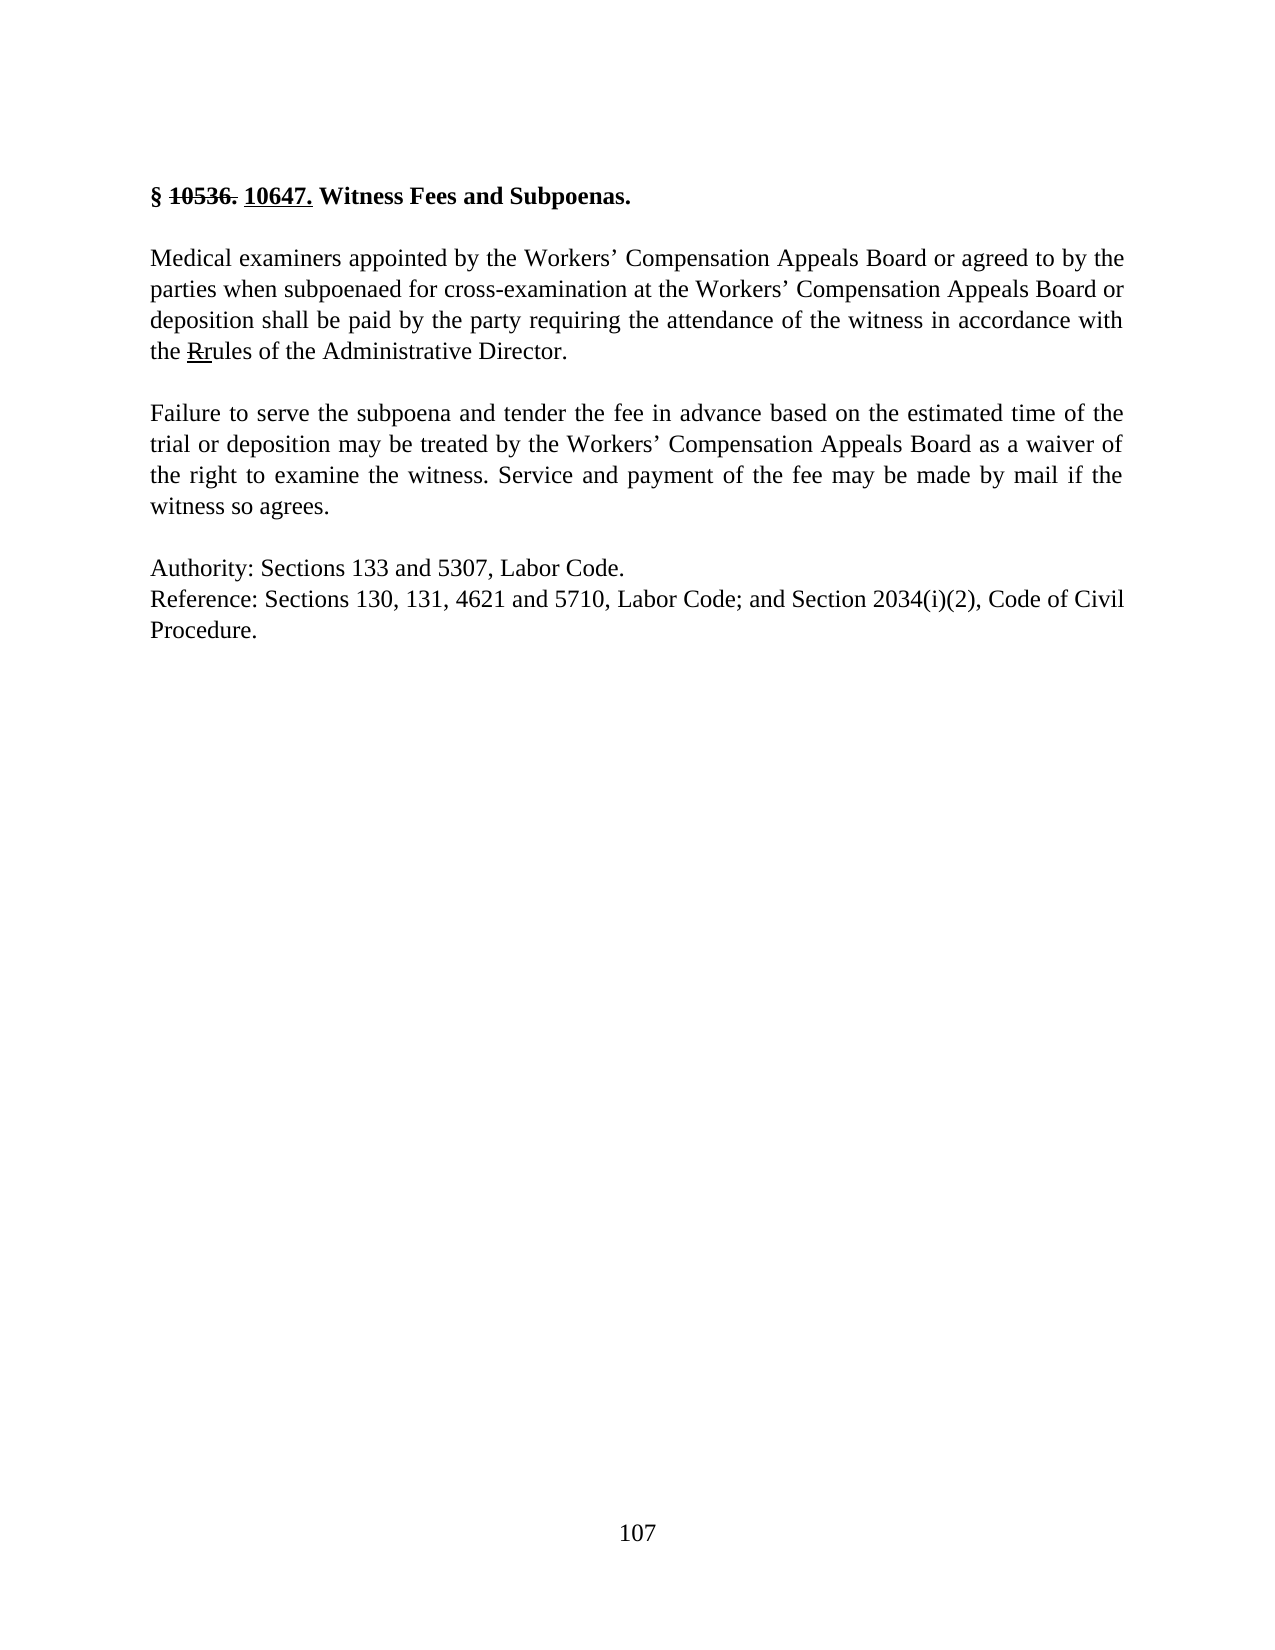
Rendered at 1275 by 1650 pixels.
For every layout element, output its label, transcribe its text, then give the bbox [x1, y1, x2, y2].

text Failure to serve the subpoena and tender the fee in advance based on the estimated time of the trial or deposition may be treated by the Workers’ Compensation Appeals Board as a waiver of the right to examine the witness. Service and payment of the fee may be made by mail if the witness so agrees. [150, 398, 1125, 520]
text Reference: Sections 130, 131, 4621 and 5710, Labor Code; and Section 2034(i)(2), Code of Civil Procedure. [150, 584, 1125, 644]
text Medical examiners appointed by the Workers’ Compensation Appeals Board or agreed to by the parties when subpoenaed for cross-examination at the Workers’ Compensation Appeals Board or deposition shall be paid by the party requiring the attendance of the witness in accordance with the Rrules of the Administrative Director. [150, 243, 1125, 365]
text § 10536. 10647. Witness Fees and Subpoenas. [150, 181, 1125, 210]
text Authority: Sections 133 and 5307, Labor Code. [150, 553, 1125, 582]
